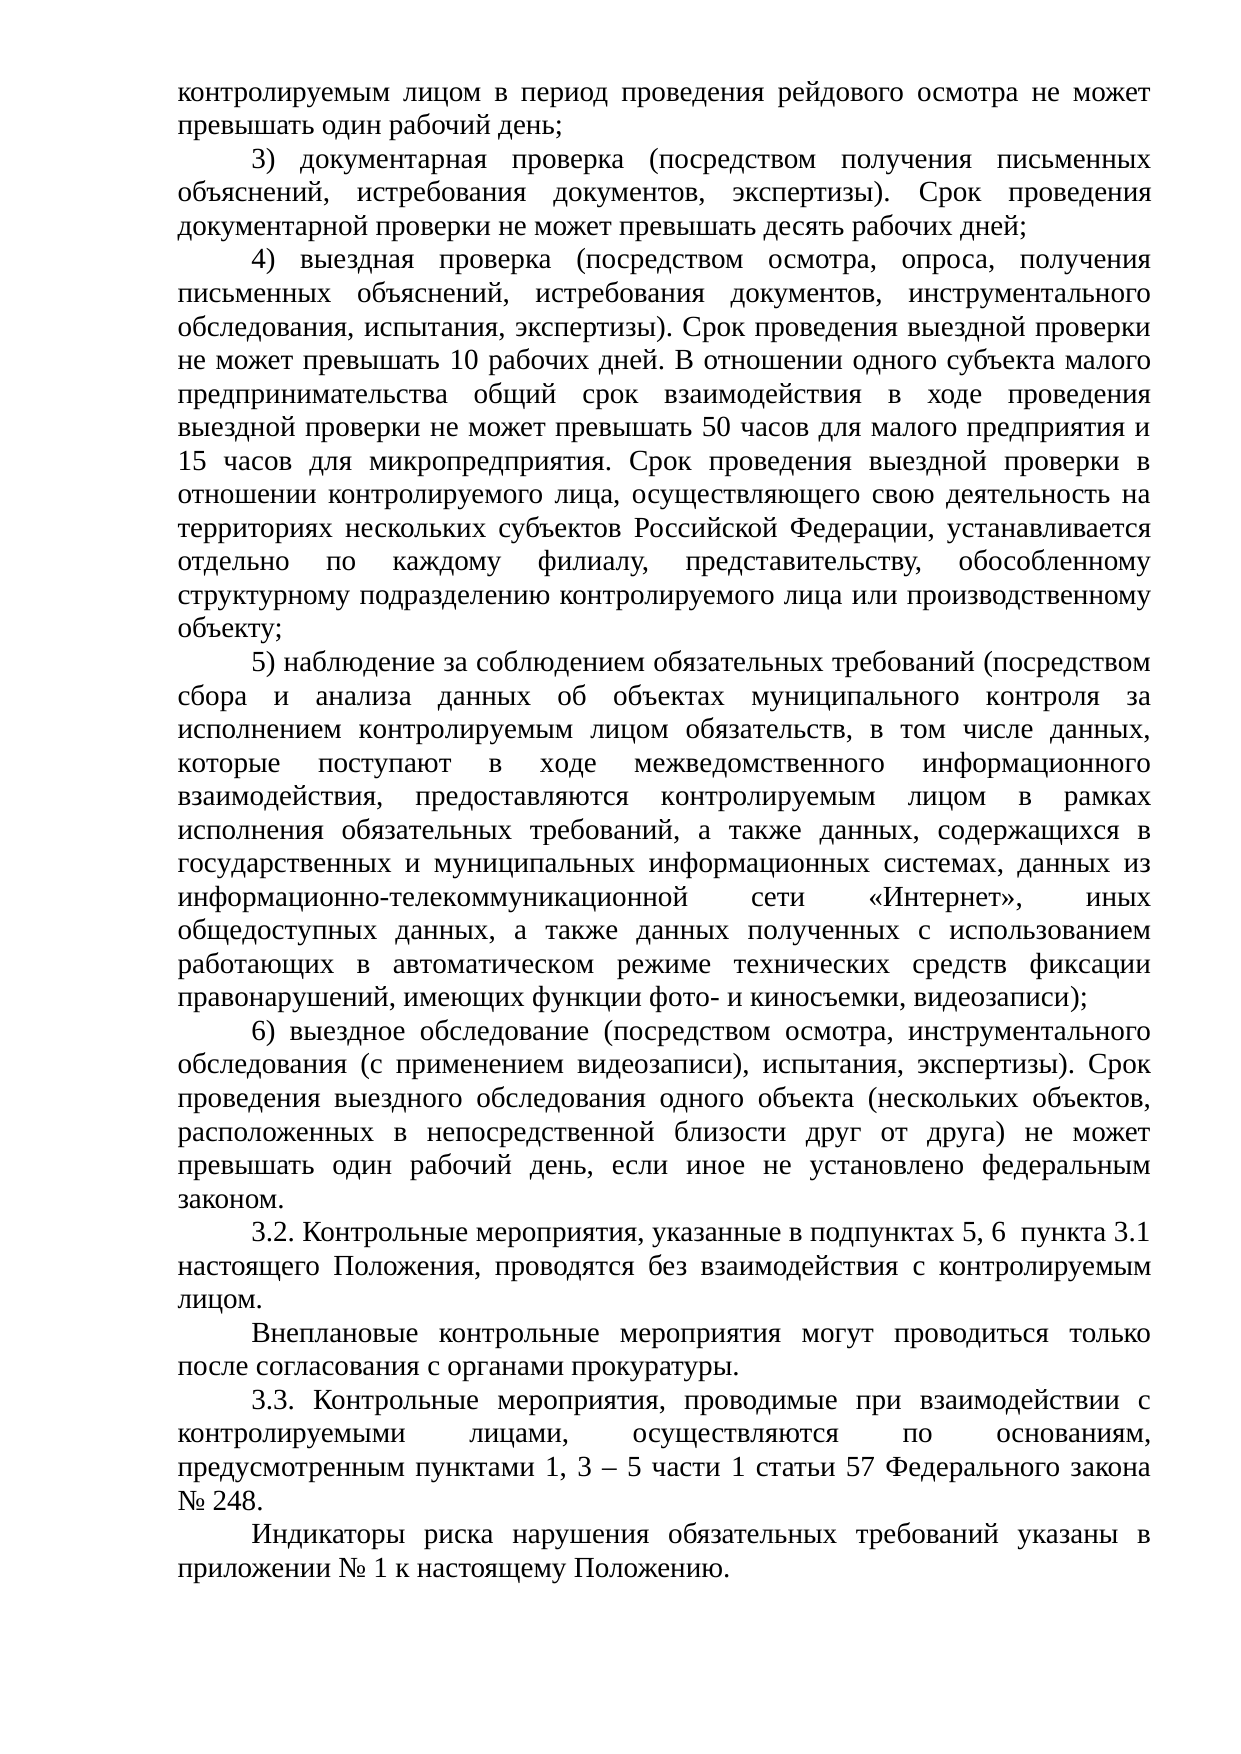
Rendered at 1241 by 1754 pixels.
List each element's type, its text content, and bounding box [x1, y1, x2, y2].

text 5) наблюдение за соблюдением обязательных требований (посредством сбора и анализа данных об объектах муниципального контроля за исполнением контролируемым лицом обязательств, в том числе данных, которые поступают в ходе межведомственного информационного взаимодействия, предоставляются контролируемым лицом в рамках исполнения обязательных требований, а также данных, содержащихся в государственных и муниципальных информационных системах, данных из информационно-телекоммуникационной сети «Интернет», иных общедоступных данных, а также данных полученных с использованием работающих в автоматическом режиме технических средств фиксации правонарушений, имеющих функции фото- и киносъемки, видеозаписи); [177, 644, 1152, 812]
text 3) документарная проверка (посредством получения письменных объяснений, истребования документов, экспертизы). Срок проведения документарной проверки не может превышать десять рабочих дней; [177, 141, 1152, 242]
text 3.3. Контрольные мероприятия, проводимые при взаимодействии с контролируемыми лицами, осуществляются по основаниям, предусмотренным пунктами 1, 3 – 5 части 1 статьи 57 Федерального закона № 248. [177, 1382, 1152, 1516]
text 4) выездная проверка (посредством осмотра, опроса, получения письменных объяснений, истребования документов, инструментального обследования, испытания, экспертизы). Срок проведения выездной проверки не может превышать 10 рабочих дней. В отношении одного субъекта малого предпринимательства общий срок взаимодействия в ходе проведения выездной проверки не может превышать 50 часов для малого предприятия и 15 часов для микропредприятия. Срок проведения выездной проверки в отношении контролируемого лица, осуществляющего свою деятельность на территориях нескольких субъектов Российской Федерации, устанавливается отдельно по каждому филиалу, представительству, обособленному структурному подразделению контролируемого лица или производственному объекту; [177, 242, 1152, 644]
text Индикаторы риска нарушения обязательных требований указаны в приложении № 1 к настоящему Положению. [177, 1516, 1152, 1583]
text Внеплановые контрольные мероприятия могут проводиться только после согласования с органами прокуратуры. [177, 1315, 1152, 1382]
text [177, 74, 1152, 141]
text 3.2. Контрольные мероприятия, указанные в подпунктах 5, 6 пункта 3.1 настоящего Положения, проводятся без взаимодействия с контролируемым лицом. [177, 1214, 1152, 1315]
text 6) выездное обследование (посредством осмотра, инструментального обследования (с применением видеозаписи), испытания, экспертизы). Срок проведения выездного обследования одного объекта (нескольких объектов, расположенных в непосредственной близости друг от друга) не может превышать один рабочий день, если иное не установлено федеральным законом. [177, 1013, 1152, 1214]
